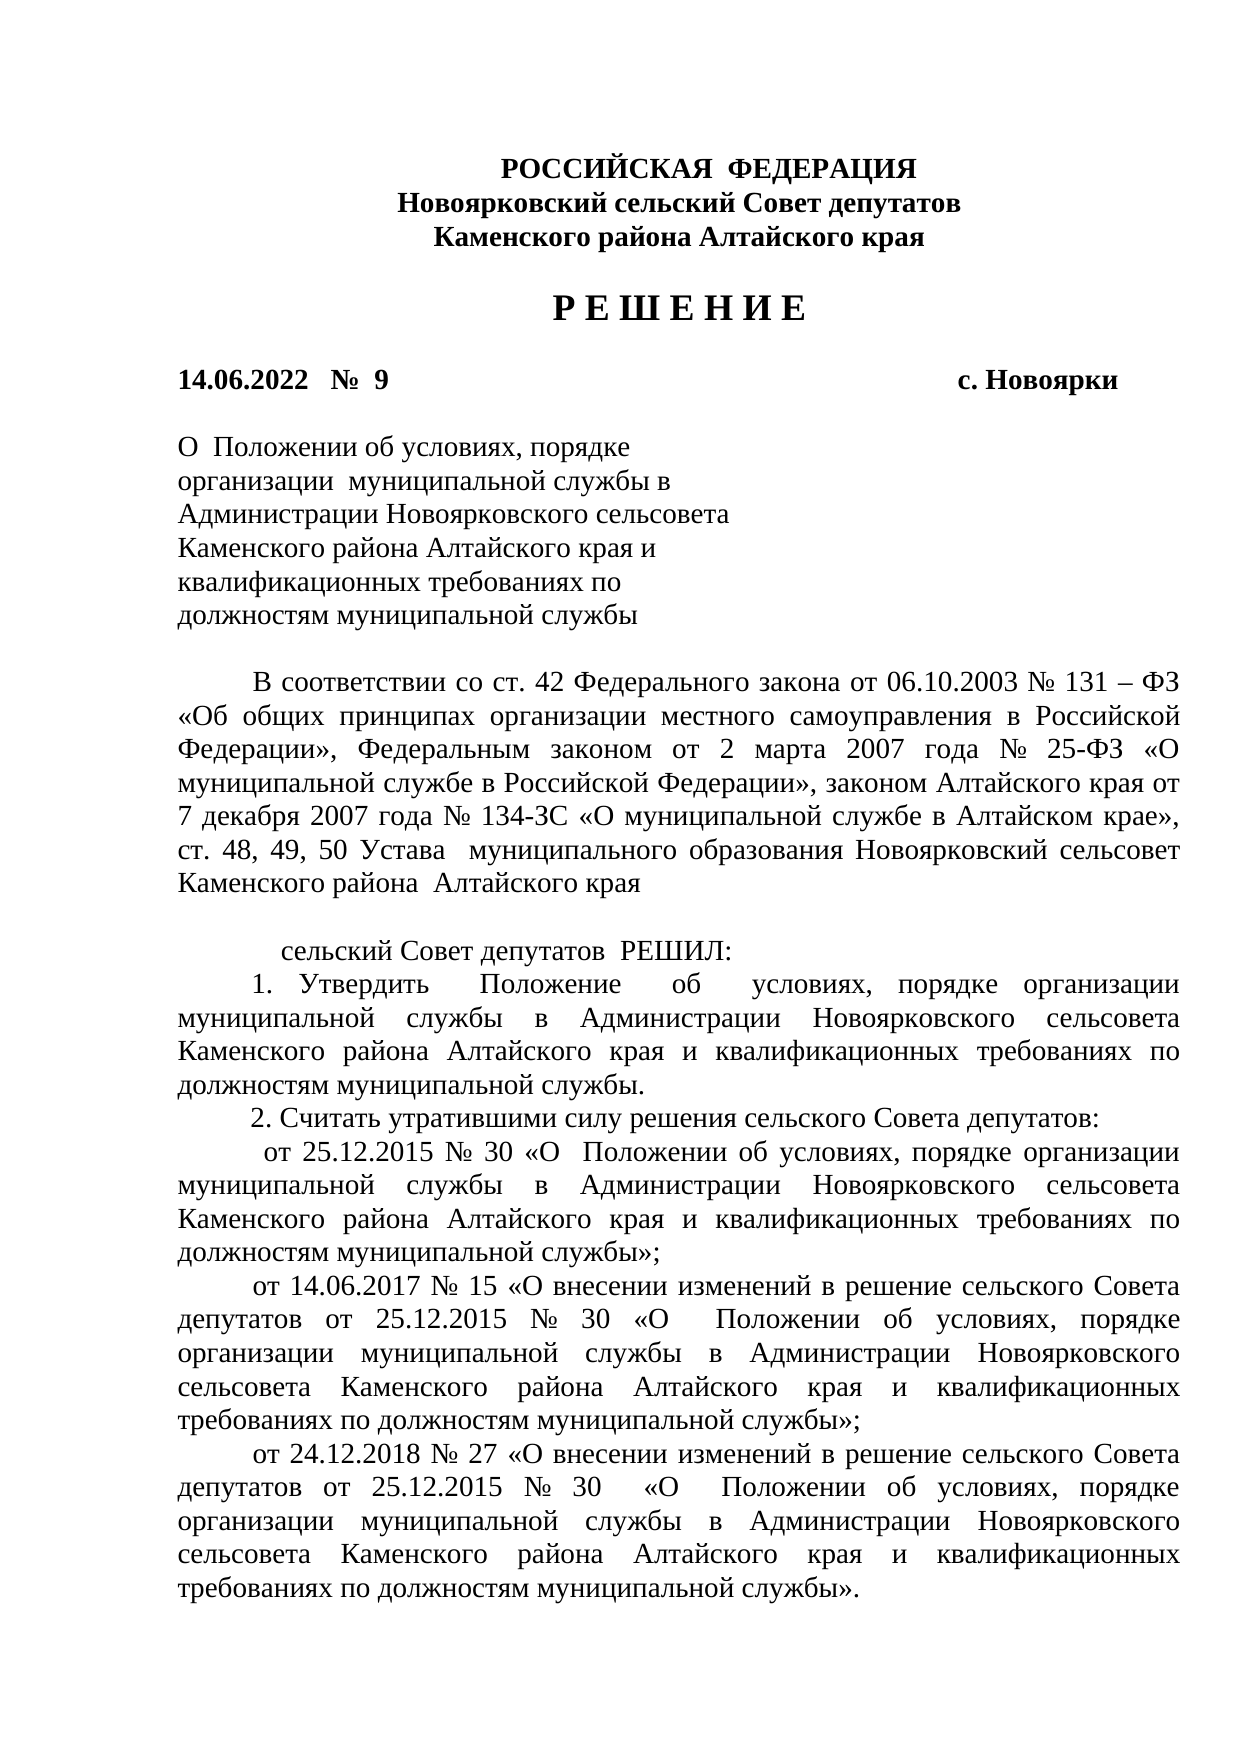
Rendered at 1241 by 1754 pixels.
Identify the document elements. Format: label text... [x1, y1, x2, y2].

text от 14.06.2017 № 15 «О внесении изменений в решение сельского Совета депутатов от 25.12.2015 № 30 «О Положении об условиях, порядке организации муниципальной службы в Администрации Новоярковского сельсовета Каменского района Алтайского края и квалификационных требованиях по должностям муниципальной службы»; [177, 1268, 1181, 1436]
text сельский Совет депутатов РЕШИЛ: [207, 933, 1181, 966]
text 1. Утвердить Положение об условиях, порядке организации муниципальной службы в Администрации Новоярковского сельсовета Каменского района Алтайского края и квалификационных требованиях по должностям муниципальной службы. [177, 966, 1181, 1100]
text 2. Считать утратившими силу решения сельского Совета депутатов: [177, 1100, 1181, 1134]
text О Положении об условиях, порядке организации муниципальной службы в Администрации Новоярковского сельсовета Каменского района Алтайского края и квалификационных требованиях по должностям муниципальной службы [177, 429, 768, 631]
text Новоярковский сельский Совет депутатов [177, 185, 1181, 219]
text В соответствии со ст. 42 Федерального закона от 06.10.2003 № 131 – ФЗ «Об общих принципах организации местного самоуправления в Российской Федерации», Федеральным законом от 2 марта 2007 года № 25-ФЗ «О муниципальной службе в Российской Федерации», законом Алтайского края от 7 декабря 2007 года № 134-ЗС «О муниципальной службе в Алтайском крае», ст. 48, 49, 50 Устава муниципального образования Новоярковский сельсовет Каменского района Алтайского края [177, 664, 1181, 899]
text Каменского района Алтайского края [177, 219, 1181, 252]
text от 25.12.2015 № 30 «О Положении об условиях, порядке организации муниципальной службы в Администрации Новоярковского сельсовета Каменского района Алтайского края и квалификационных требованиях по должностям муниципальной службы»; [177, 1134, 1181, 1268]
text от 24.12.2018 № 27 «О внесении изменений в решение сельского Совета депутатов от 25.12.2015 № 30 «О Положении об условиях, порядке организации муниципальной службы в Администрации Новоярковского сельсовета Каменского района Алтайского края и квалификационных требованиях по должностям муниципальной службы». [177, 1436, 1181, 1603]
text 14.06.2022 № 9 с. Новоярки [177, 362, 1181, 396]
subtitle Р Е Ш Е Н И Е [177, 286, 1181, 329]
text РОССИЙСКАЯ ФЕДЕРАЦИЯ [177, 152, 1181, 185]
